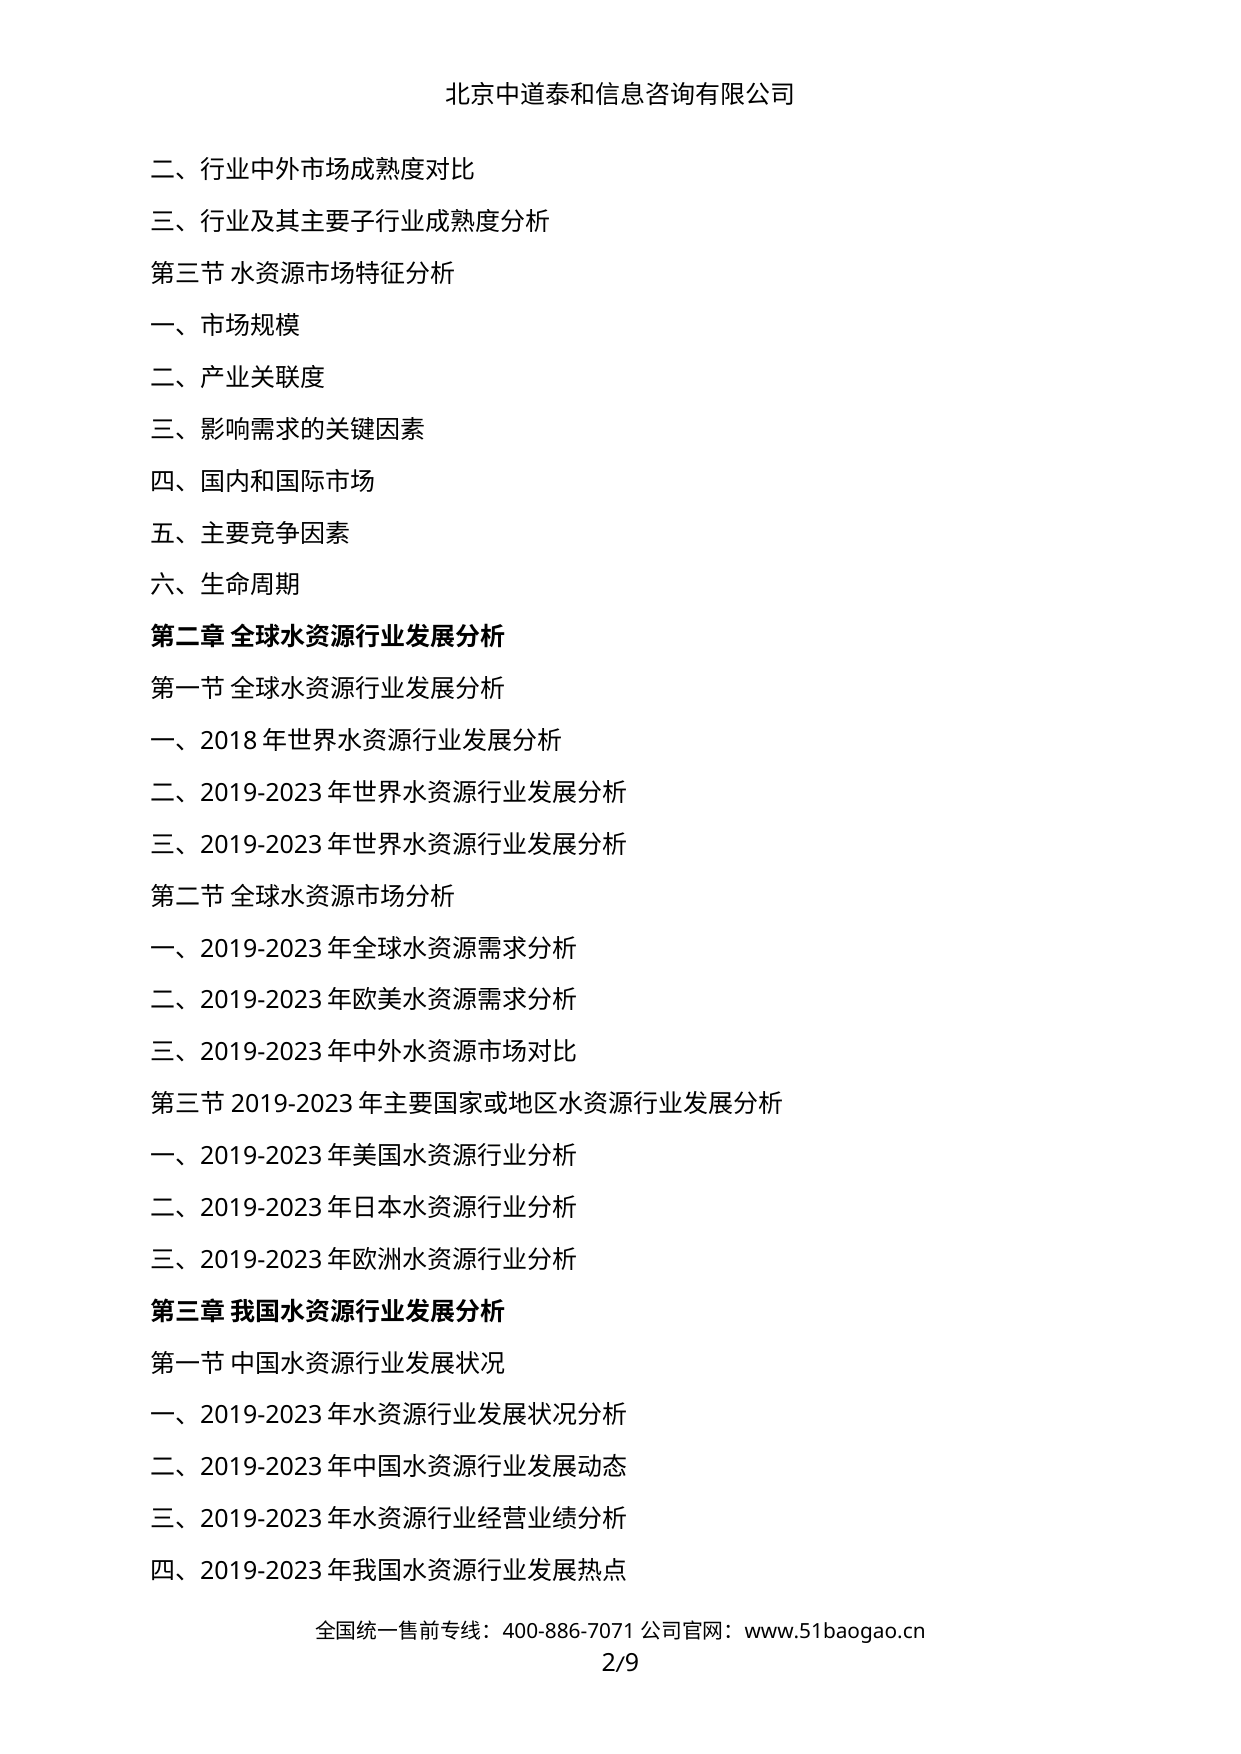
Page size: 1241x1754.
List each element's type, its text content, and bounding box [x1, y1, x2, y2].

text 五、主要竞争因素 [150, 513, 1090, 549]
text 三、2019-2023年世界水资源行业发展分析 [150, 824, 1090, 861]
text 二、2019-2023年中国水资源行业发展动态 [150, 1447, 1090, 1483]
text 第三节 水资源市场特征分析 [150, 254, 1090, 290]
text 三、影响需求的关键因素 [150, 409, 1090, 446]
text 第一节 全球水资源行业发展分析 [150, 669, 1090, 705]
text 第二章 全球水资源行业发展分析 [150, 617, 1090, 653]
text 第一节 中国水资源行业发展状况 [150, 1343, 1090, 1379]
text 二、2019-2023年日本水资源行业分析 [150, 1187, 1090, 1224]
text 一、2019-2023年全球水资源需求分析 [150, 928, 1090, 964]
text 四、国内和国际市场 [150, 461, 1090, 497]
text 二、2019-2023年世界水资源行业发展分析 [150, 772, 1090, 809]
text 三、2019-2023年水资源行业经营业绩分析 [150, 1499, 1090, 1535]
text 四、2019-2023年我国水资源行业发展热点 [150, 1551, 1090, 1587]
text 第三节 2019-2023年主要国家或地区水资源行业发展分析 [150, 1084, 1090, 1120]
text 第三章 我国水资源行业发展分析 [150, 1291, 1090, 1327]
text 一、2019-2023年水资源行业发展状况分析 [150, 1395, 1090, 1431]
text 三、2019-2023年中外水资源市场对比 [150, 1032, 1090, 1068]
text 第二节 全球水资源市场分析 [150, 876, 1090, 912]
text 二、2019-2023年欧美水资源需求分析 [150, 980, 1090, 1016]
text 三、2019-2023年欧洲水资源行业分析 [150, 1239, 1090, 1276]
text 一、2018年世界水资源行业发展分析 [150, 721, 1090, 757]
text 一、2019-2023年美国水资源行业分析 [150, 1136, 1090, 1172]
text 一、市场规模 [150, 306, 1090, 342]
text 二、行业中外市场成熟度对比 [150, 150, 1090, 186]
text 三、行业及其主要子行业成熟度分析 [150, 202, 1090, 238]
text 二、产业关联度 [150, 357, 1090, 394]
text 六、生命周期 [150, 565, 1090, 601]
